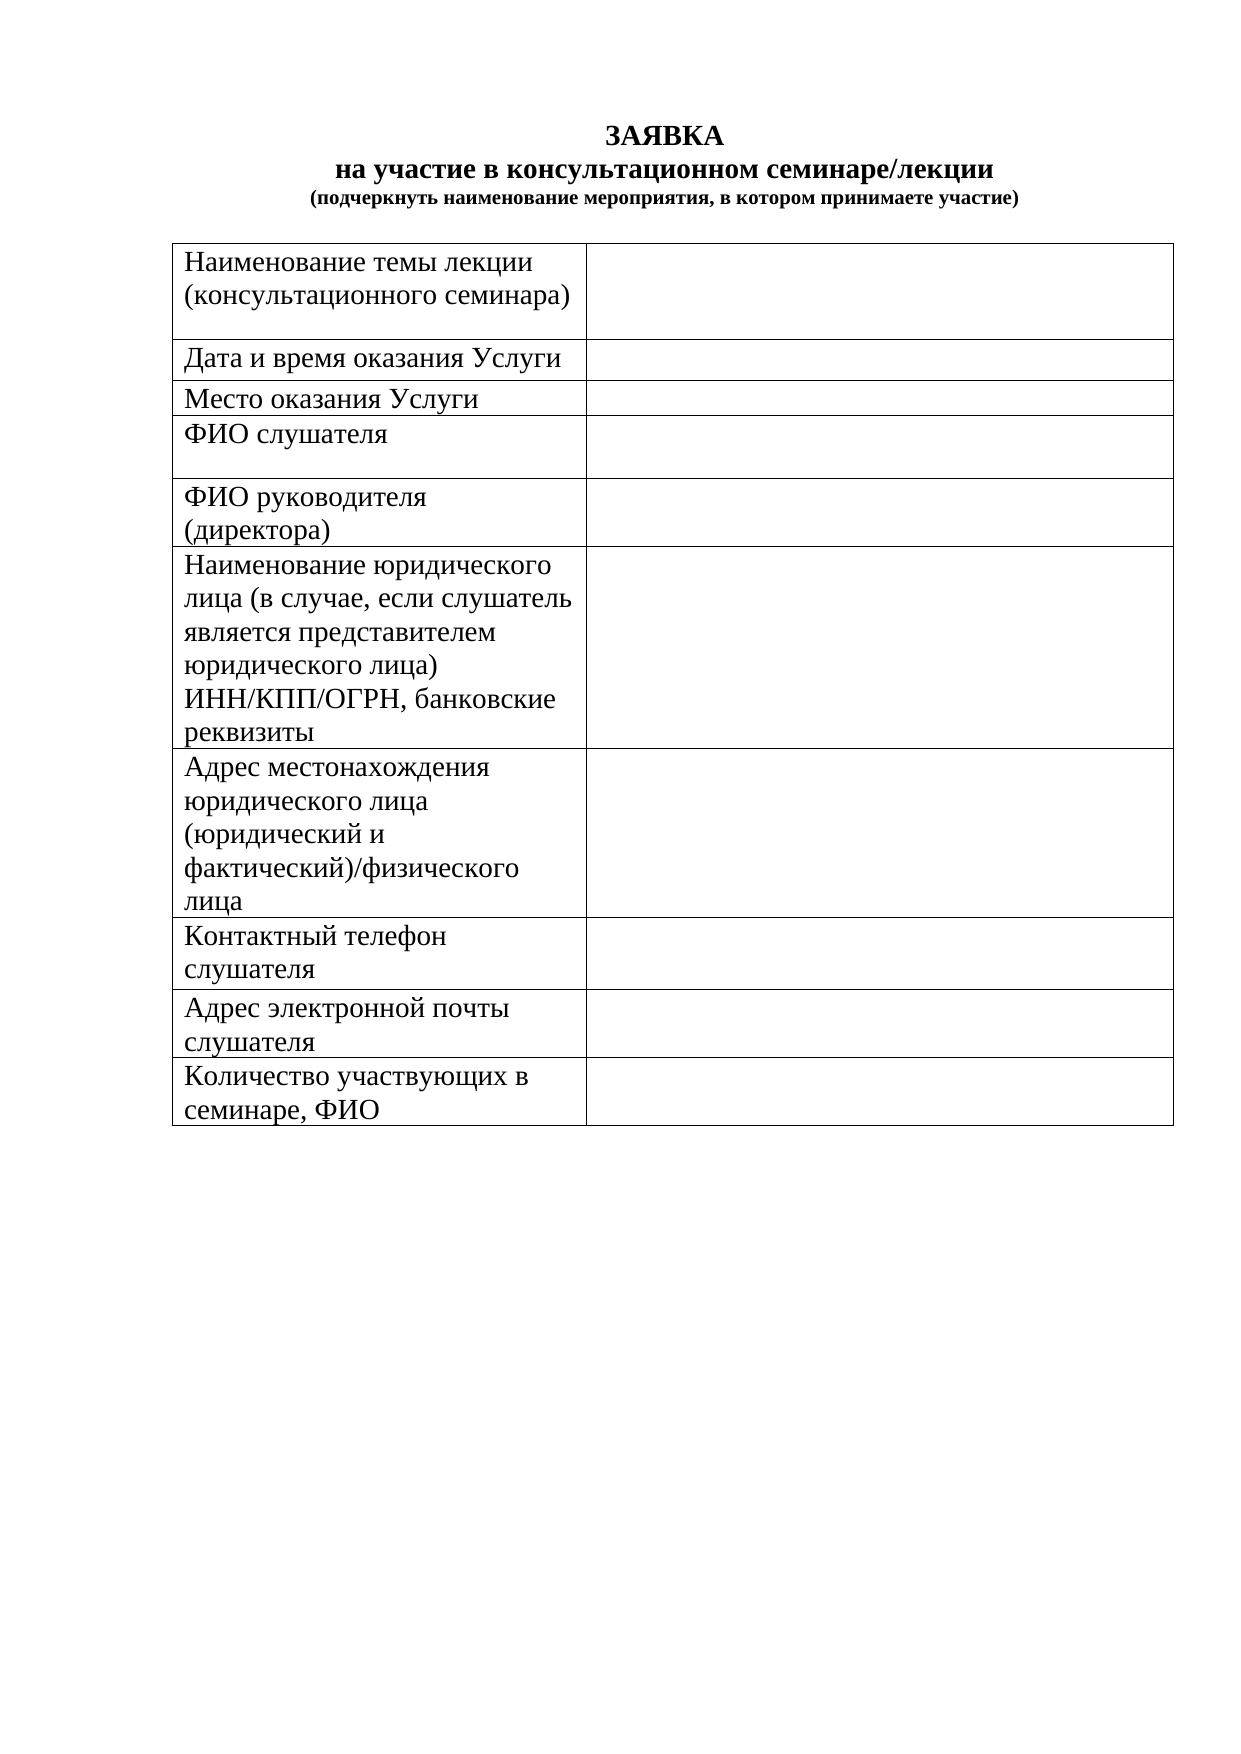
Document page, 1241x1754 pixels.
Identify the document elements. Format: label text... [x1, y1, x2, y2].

table_cell Контактный телефон слушателя [173, 918, 586, 989]
table_header Наименование темы лекции (консультационного семинара) [173, 244, 586, 339]
table_header [587, 244, 1173, 339]
table_cell [587, 990, 1173, 1057]
table_cell [587, 381, 1173, 415]
table_cell [587, 1058, 1173, 1125]
table_cell ФИО руководителя (директора) [173, 479, 586, 546]
table_cell [587, 547, 1173, 748]
text ЗАЯВКА [177, 118, 1152, 152]
table_cell [587, 479, 1173, 546]
table_cell Дата и время оказания Услуги [173, 340, 586, 380]
table_cell Адрес местонахождения юридического лица (юридический и фактический)/физического лица [173, 749, 586, 917]
table_cell Место оказания Услуги [173, 381, 586, 415]
text (подчеркнуть наименование мероприятия, в котором принимаете участие) [177, 185, 1152, 209]
text на участие в консультационном семинаре/лекции [177, 152, 1152, 185]
table_cell Наименование юридического лица (в случае, если слушатель является представителем юридического лица) ИНН/КПП/ОГРН, банковские реквизиты [173, 547, 586, 748]
table_cell ФИО слушателя [173, 416, 586, 478]
table_cell [587, 416, 1173, 478]
table_cell [587, 918, 1173, 989]
table_cell Количество участвующих в семинаре, ФИО [173, 1058, 586, 1125]
table_cell [587, 749, 1173, 917]
table_cell [587, 340, 1173, 380]
table_cell Адрес электронной почты слушателя [173, 990, 586, 1057]
